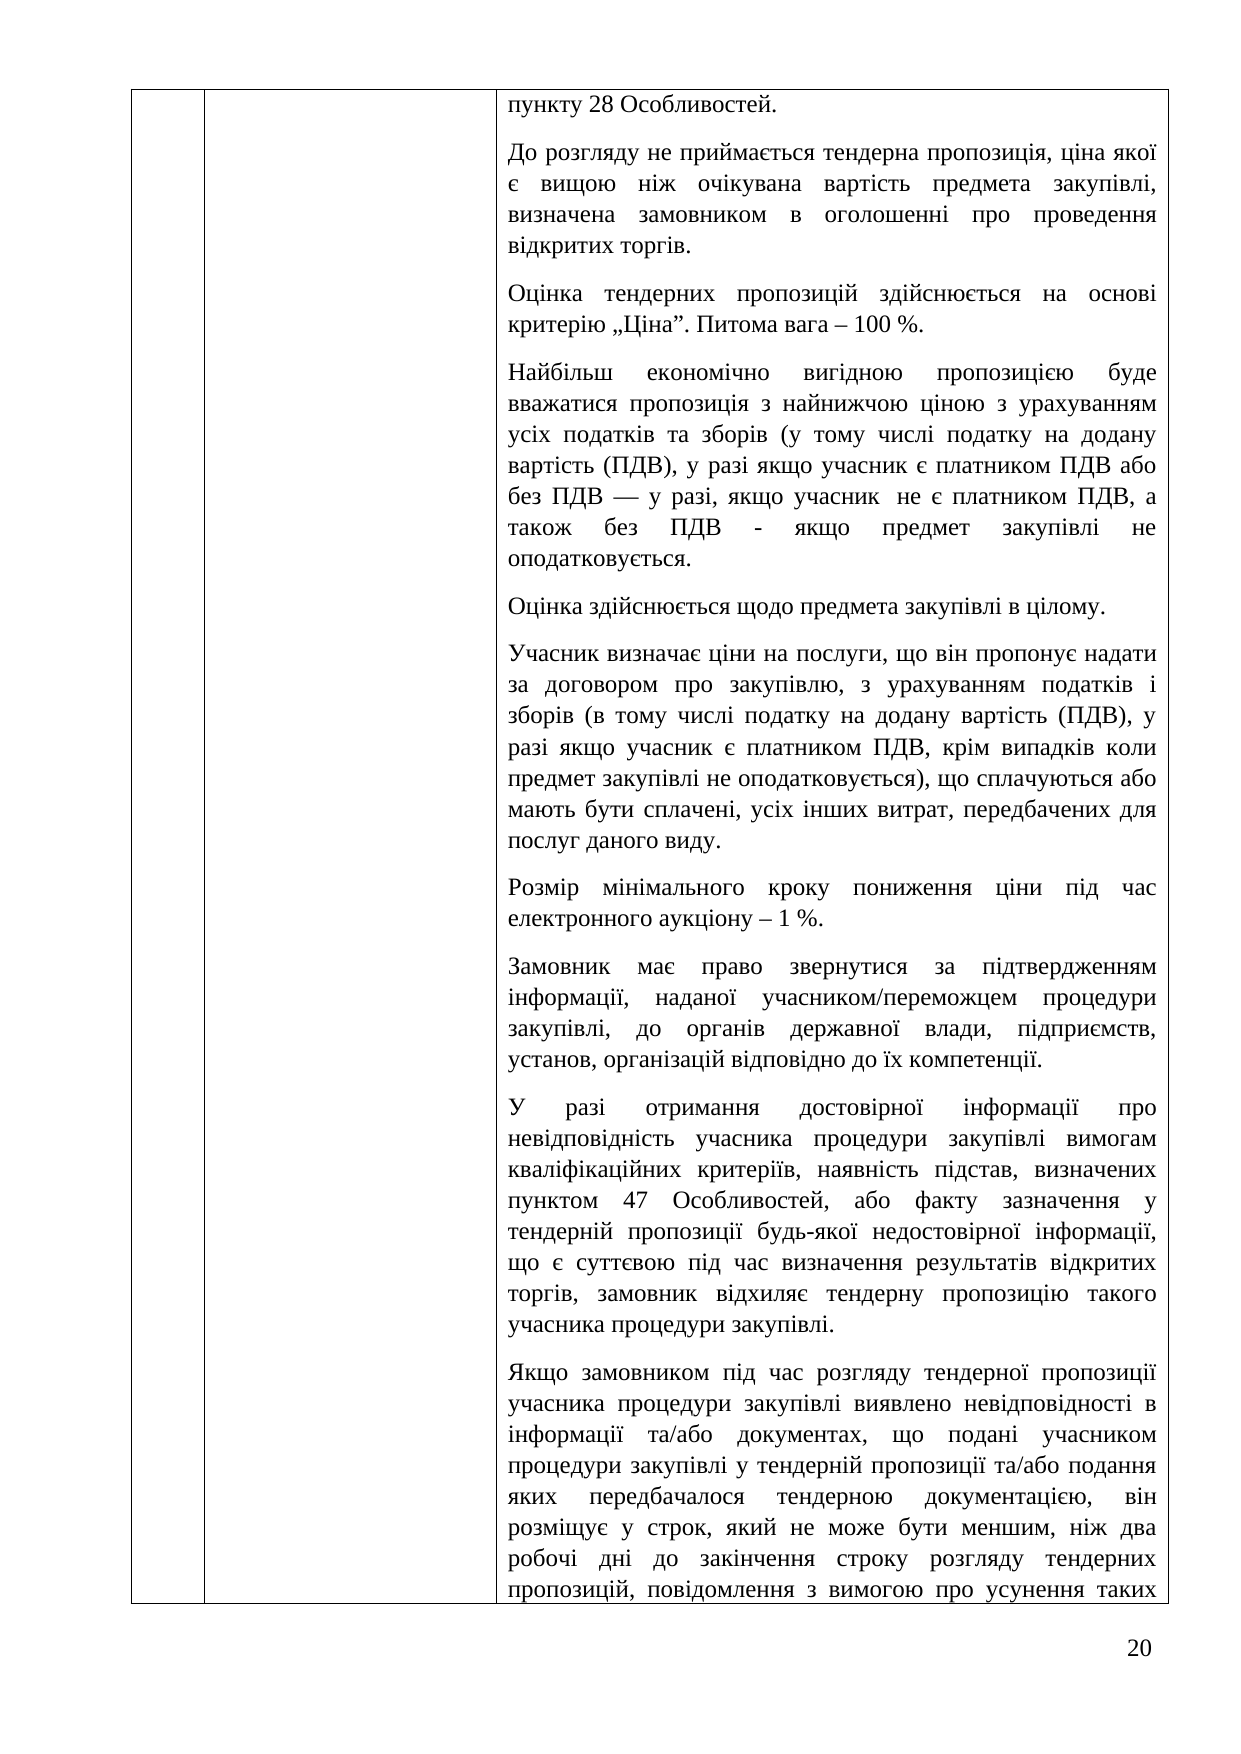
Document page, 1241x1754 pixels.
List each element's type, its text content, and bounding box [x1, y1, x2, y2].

table_cell 1 [132, 90, 204, 1603]
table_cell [497, 90, 1168, 1603]
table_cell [205, 90, 496, 1603]
